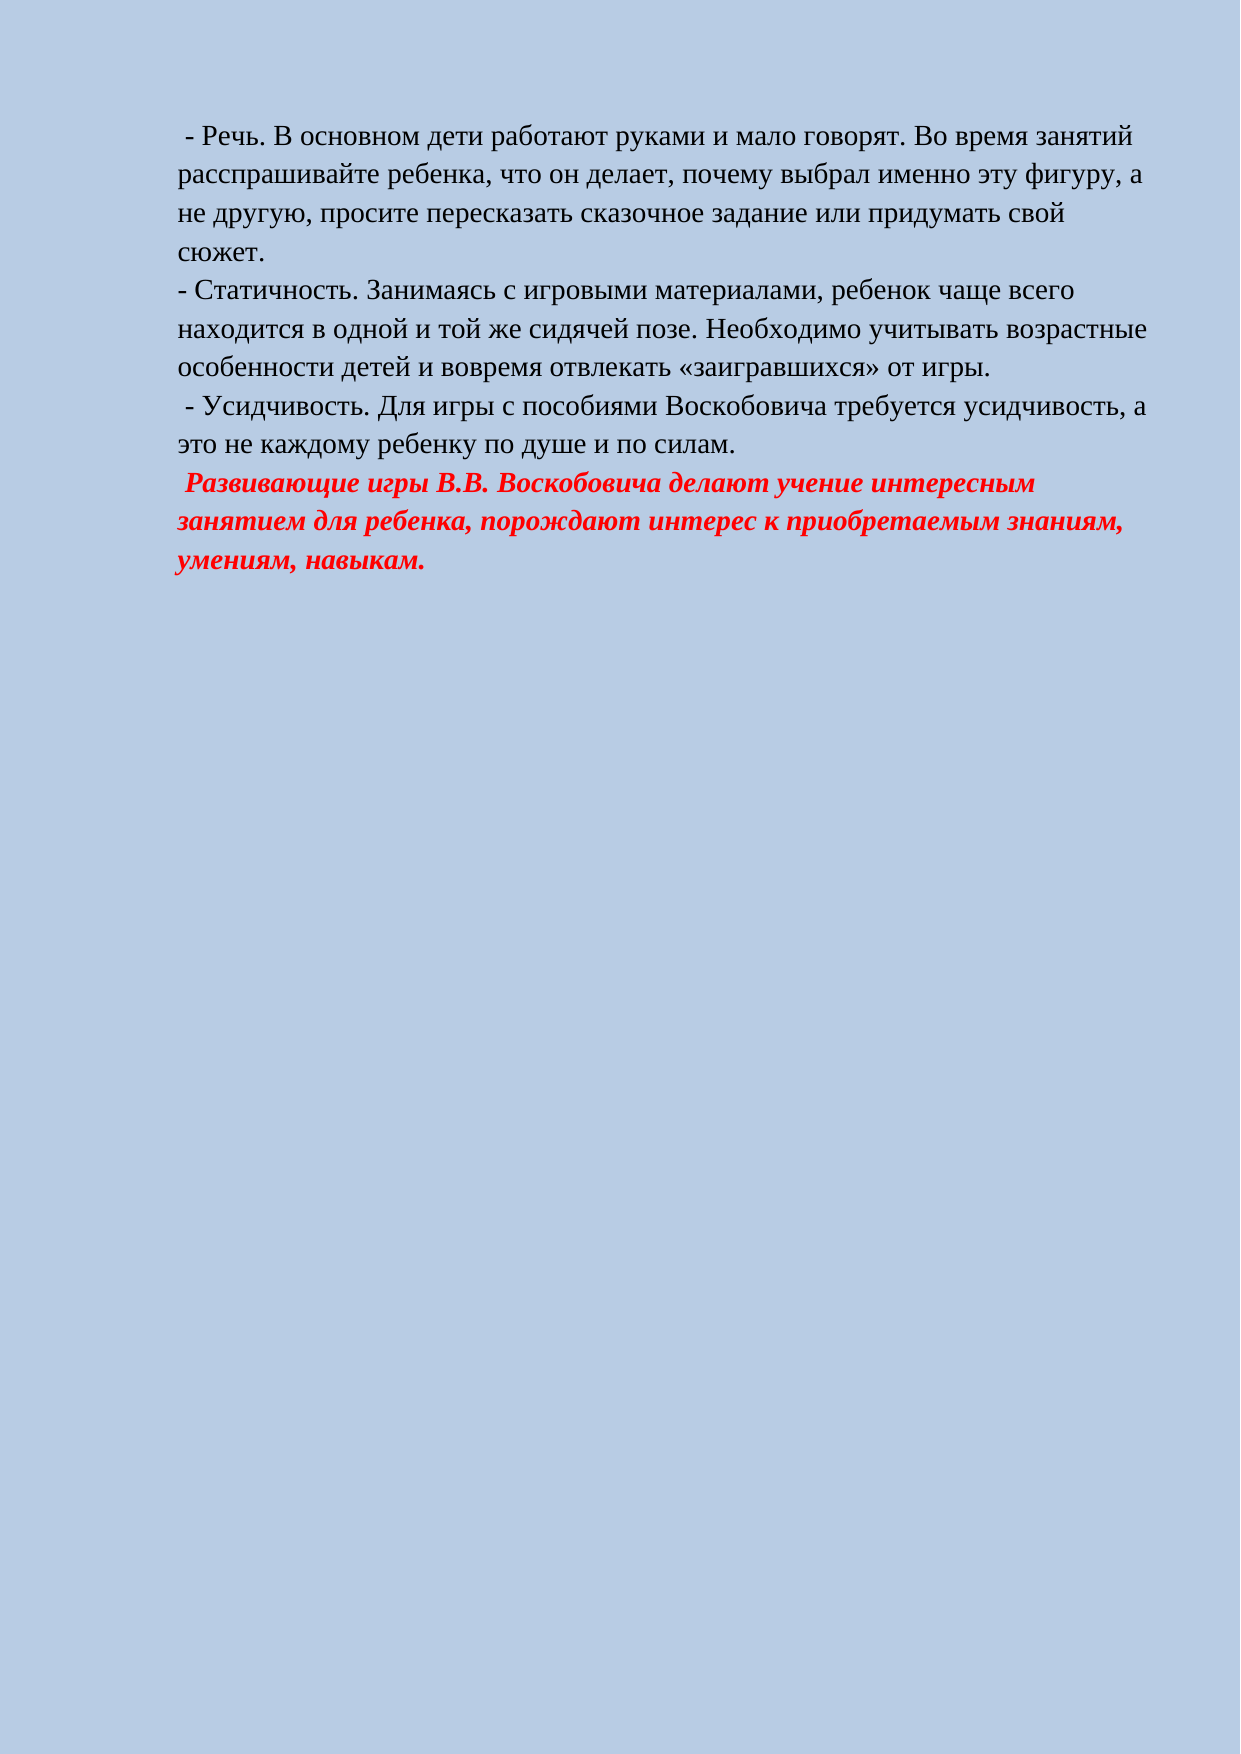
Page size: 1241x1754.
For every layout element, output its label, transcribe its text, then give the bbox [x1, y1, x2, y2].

text - Статичность. Занимаясь с игровыми материалами, ребенок чаще всего находится в одной и той же сидячей позе. Необходимо учитывать возрастные особенности детей и вовремя отвлекать «заигравшихся» от игры. [177, 272, 1152, 383]
text - Усидчивость. Для игры с пособиями Воскобовича требуется усидчивость, а это не каждому ребенку по душе и по силам. [177, 388, 1152, 460]
text Развивающие игры В.В. Воскобовича делают учение интересным занятием для ребенка, порождают интерес к приобретаемым знаниям, умениям, навыкам. [177, 465, 1152, 576]
text - Речь. В основном дети работают руками и мало говорят. Во время занятий расспрашивайте ребенка, что он делает, почему выбрал именно эту фигуру, а не другую, просите пересказать сказочное задание или придумать свой сюжет. [177, 118, 1152, 267]
